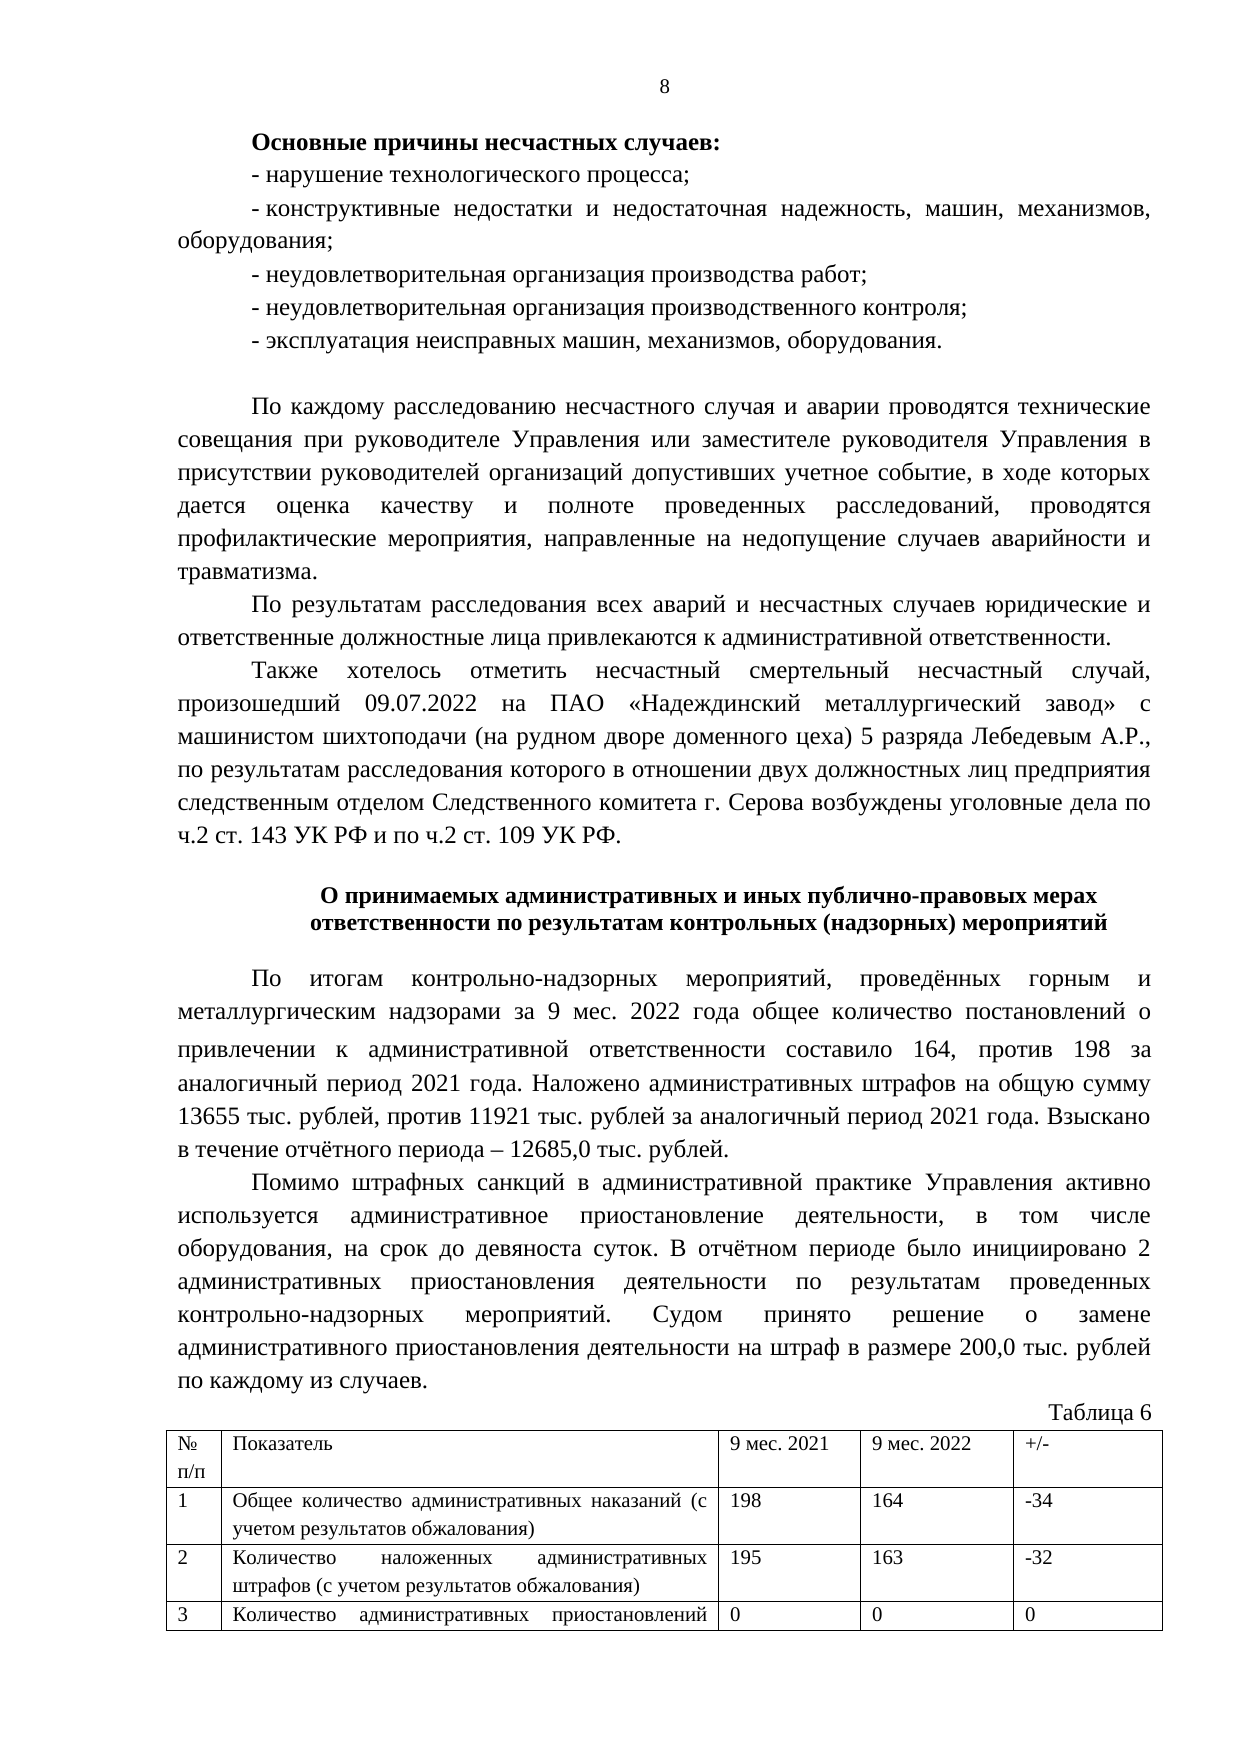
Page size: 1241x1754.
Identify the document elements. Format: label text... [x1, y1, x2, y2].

text - неудовлетворительная организация производства работ; [177, 259, 1152, 287]
text - конструктивные недостатки и недостаточная надежность, машин, механизмов, оборудования; [177, 193, 1152, 254]
table_cell 0 [719, 1602, 860, 1630]
table_header 9 мес. 2022 [861, 1431, 1013, 1487]
table_header 9 мес. 2021 [719, 1431, 860, 1487]
text - неудовлетворительная организация производственного контроля; [177, 292, 1152, 320]
text По каждому расследованию несчастного случая и аварии проводятся технические совещания при руководителе Управления или заместителе руководителя Управления в присутствии руководителей организаций допустивших учетное событие, в ходе которых дается оценка качеству и полноте проведенных расследований, проводятся профилактические мероприятия, направленные на недопущение случаев аварийности и травматизма. [177, 391, 1152, 584]
table_cell -32 [1014, 1545, 1162, 1601]
text Таблица 6 [177, 1398, 1152, 1426]
text О принимаемых административных и иных публично-правовых мерах ответственности по результатам контрольных (надзорных) мероприятий [266, 881, 1152, 936]
table_cell 1 [167, 1488, 221, 1544]
table_cell 163 [861, 1545, 1013, 1601]
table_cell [222, 1602, 718, 1630]
table_header +/- [1014, 1431, 1162, 1487]
table_cell 198 [719, 1488, 860, 1544]
table_cell 2 [167, 1545, 221, 1601]
text Основные причины несчастных случаев: [177, 127, 1152, 155]
text Помимо штрафных санкций в административной практике Управления активно используется административное приостановление деятельности, в том числе оборудования, на срок до девяноста суток. В отчётном периоде было инициировано 2 административных приостановления деятельности по результатам проведенных контрольно-надзорных мероприятий. Судом принято решение о замене административного приостановления деятельности на штраф в размере 200,0 тыс. рублей по каждому из случаев. [177, 1167, 1152, 1394]
table_header Показатель [222, 1431, 718, 1487]
text - нарушение технологического процесса; [177, 159, 1152, 188]
table_cell Количество наложенных административных штрафов (с учетом результатов обжалования) [222, 1545, 718, 1601]
table_cell 164 [861, 1488, 1013, 1544]
table_cell 3 [167, 1602, 221, 1630]
table_cell -34 [1014, 1488, 1162, 1544]
table_cell 0 [861, 1602, 1013, 1630]
table_cell 0 [1014, 1602, 1162, 1630]
text По результатам расследования всех аварий и несчастных случаев юридические и ответственные должностные лица привлекаются к административной ответственности. [177, 589, 1152, 651]
text По итогам контрольно-надзорных мероприятий, проведённых горным и металлургическим надзорами за 9 мес. 2022 года общее количество постановлений о привлечении к административной ответственности составило 164, против 198 за аналогичный период 2021 года. Наложено административных штрафов на общую сумму 13655 тыс. рублей, против 11921 тыс. рублей за аналогичный период 2021 года. Взыскано в течение отчётного периода – 12685,0 тыс. рублей. [177, 963, 1152, 1163]
text Также хотелось отметить несчастный смертельный несчастный случай, произошедший 09.07.2022 на ПАО «Надеждинский металлургический завод» с машинистом шихтоподачи (на рудном дворе доменного цеха) 5 разряда Лебедевым А.Р., по результатам расследования которого в отношении двух должностных лиц предприятия следственным отделом Следственного комитета г. Серова возбуждены уголовные дела по ч.2 ст. 143 УК РФ и по ч.2 ст. 109 УК РФ. [177, 655, 1152, 849]
table_cell 195 [719, 1545, 860, 1601]
table_cell Общее количество административных наказаний (с учетом результатов обжалования) [222, 1488, 718, 1544]
table_header № п/п [167, 1431, 221, 1487]
text - эксплуатация неисправных машин, механизмов, оборудования. [177, 325, 1152, 353]
